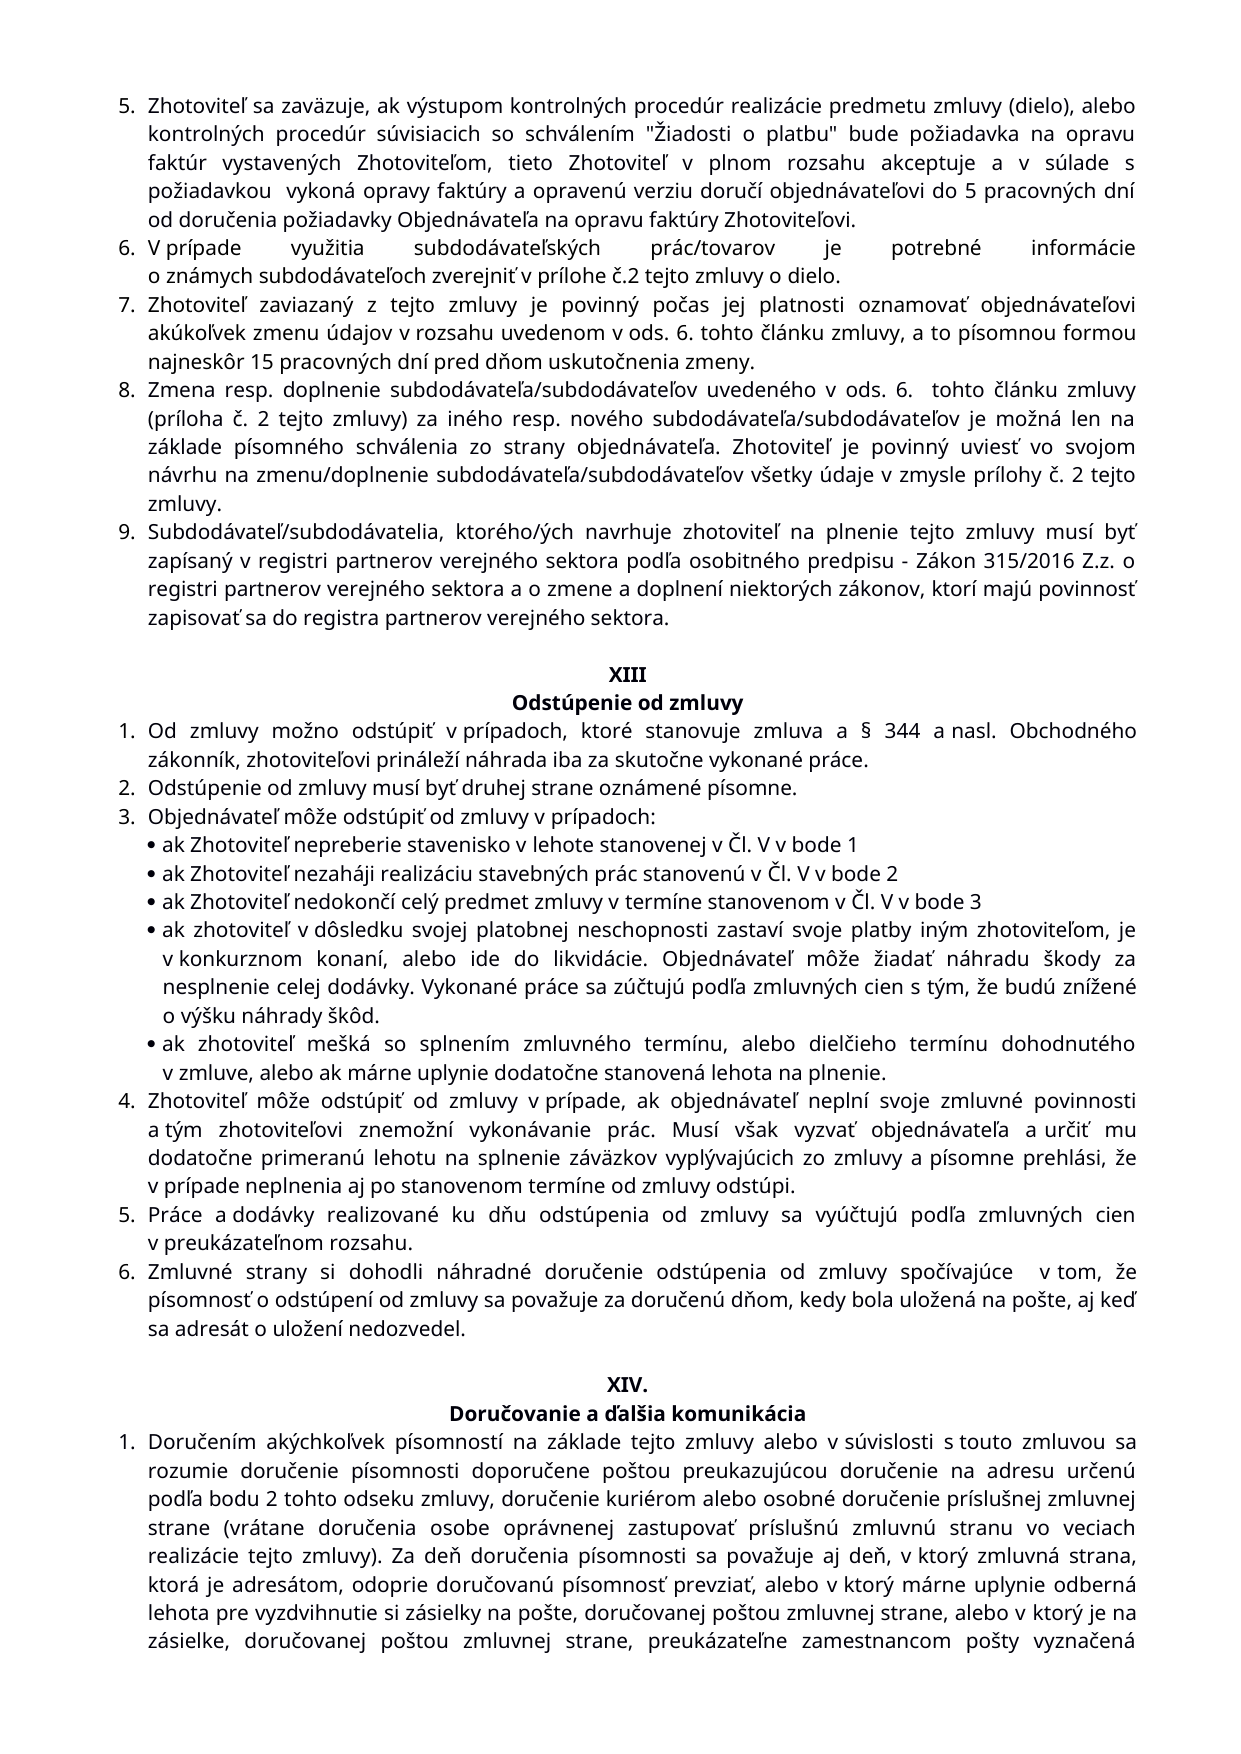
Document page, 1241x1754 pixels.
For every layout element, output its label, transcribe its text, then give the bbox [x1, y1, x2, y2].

text XIV. [118, 1371, 1137, 1399]
list Od zmluvy možno odstúpiť v prípadoch, ktoré stanovuje zmluva a § 344 a nasl. Obchodného zákonník, zhotoviteľovi prináleží náhrada iba za skutočne vykonané práce. [118, 717, 1137, 773]
list V prípade využitia subdodávateľských prác/tovarov je potrebné informácie o známych subdodávateľoch zverejniť v prílohe č.2 tejto zmluvy o dielo. [118, 233, 1137, 290]
list Práce a dodávky realizované ku dňu odstúpenia od zmluvy sa vyúčtujú podľa zmluvných cien v preukázateľnom rozsahu. [118, 1200, 1137, 1257]
list Zmena resp. doplnenie subdodávateľa/subdodávateľov uvedeného v ods. 6. tohto článku zmluvy (príloha č. 2 tejto zmluvy) za iného resp. nového subdodávateľa/subdodávateľov je možná len na základe písomného schválenia zo strany objednávateľa. Zhotoviteľ je povinný uviesť vo svojom návrhu na zmenu/doplnenie subdodávateľa/subdodávateľov všetky údaje v zmysle prílohy č. 2 tejto zmluvy. [118, 375, 1137, 517]
text Odstúpenie od zmluvy [118, 688, 1137, 717]
list Odstúpenie od zmluvy musí byť druhej strane oznámené písomne. [118, 773, 1137, 802]
text XIII [118, 660, 1137, 688]
list Objednávateľ môže odstúpiť od zmluvy v prípadoch: [118, 802, 1137, 830]
list ak Zhotoviteľ nezaháji realizáciu stavebných prác stanovenú v Čl. V v bode 2 [148, 859, 1137, 887]
list ak zhotoviteľ mešká so splnením zmluvného termínu, alebo dielčieho termínu dohodnutého v zmluve, alebo ak márne uplynie dodatočne stanovená lehota na plnenie. [148, 1029, 1137, 1086]
list Zhotoviteľ zaviazaný z tejto zmluvy je povinný počas jej platnosti oznamovať objednávateľovi akúkoľvek zmenu údajov v rozsahu uvedenom v ods. 6. tohto článku zmluvy, a to písomnou formou najneskôr 15 pracovných dní pred dňom uskutočnenia zmeny. [118, 290, 1137, 375]
text Doručovanie a ďalšia komunikácia [118, 1399, 1137, 1427]
list Subdodávateľ/subdodávatelia, ktorého/ých navrhuje zhotoviteľ na plnenie tejto zmluvy musí byť zapísaný v registri partnerov verejného sektora podľa osobitného predpisu - Zákon 315/2016 Z.z. o registri partnerov verejného sektora a o zmene a doplnení niektorých zákonov, ktorí majú povinnosť zapisovať sa do registra partnerov verejného sektora. [118, 517, 1137, 631]
list Zhotoviteľ sa zaväzuje, ak výstupom kontrolných procedúr realizácie predmetu zmluvy (dielo), alebo kontrolných procedúr súvisiacich so schválením "Žiadosti o platbu" bude požiadavka na opravu faktúr vystavených Zhotoviteľom, tieto Zhotoviteľ v plnom rozsahu akceptuje a v súlade s požiadavkou vykoná opravy faktúry a opravenú verziu doručí objednávateľovi do 5 pracovných dní od doručenia požiadavky Objednávateľa na opravu faktúry Zhotoviteľovi. [118, 91, 1137, 233]
list ak zhotoviteľ v dôsledku svojej platobnej neschopnosti zastaví svoje platby iným zhotoviteľom, je v konkurznom konaní, alebo ide do likvidácie. Objednávateľ môže žiadať náhradu škody za nesplnenie celej dodávky. Vykonané práce sa zúčtujú podľa zmluvných cien s tým, že budú znížené o výšku náhrady škôd. [148, 916, 1137, 1029]
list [118, 1427, 1137, 1655]
list ak Zhotoviteľ nedokončí celý predmet zmluvy v termíne stanovenom v Čl. V v bode 3 [148, 887, 1137, 916]
list ak Zhotoviteľ nepreberie stavenisko v lehote stanovenej v Čl. V v bode 1 [148, 830, 1137, 859]
list Zhotoviteľ môže odstúpiť od zmluvy v prípade, ak objednávateľ neplní svoje zmluvné povinnosti a tým zhotoviteľovi znemožní vykonávanie prác. Musí však vyzvať objednávateľa a určiť mu dodatočne primeranú lehotu na splnenie záväzkov vyplývajúcich zo zmluvy a písomne prehlási, že v prípade neplnenia aj po stanovenom termíne od zmluvy odstúpi. [118, 1086, 1137, 1200]
list Zmluvné strany si dohodli náhradné doručenie odstúpenia od zmluvy spočívajúce v tom, že písomnosť o odstúpení od zmluvy sa považuje za doručenú dňom, kedy bola uložená na pošte, aj keď sa adresát o uložení nedozvedel. [118, 1257, 1137, 1342]
